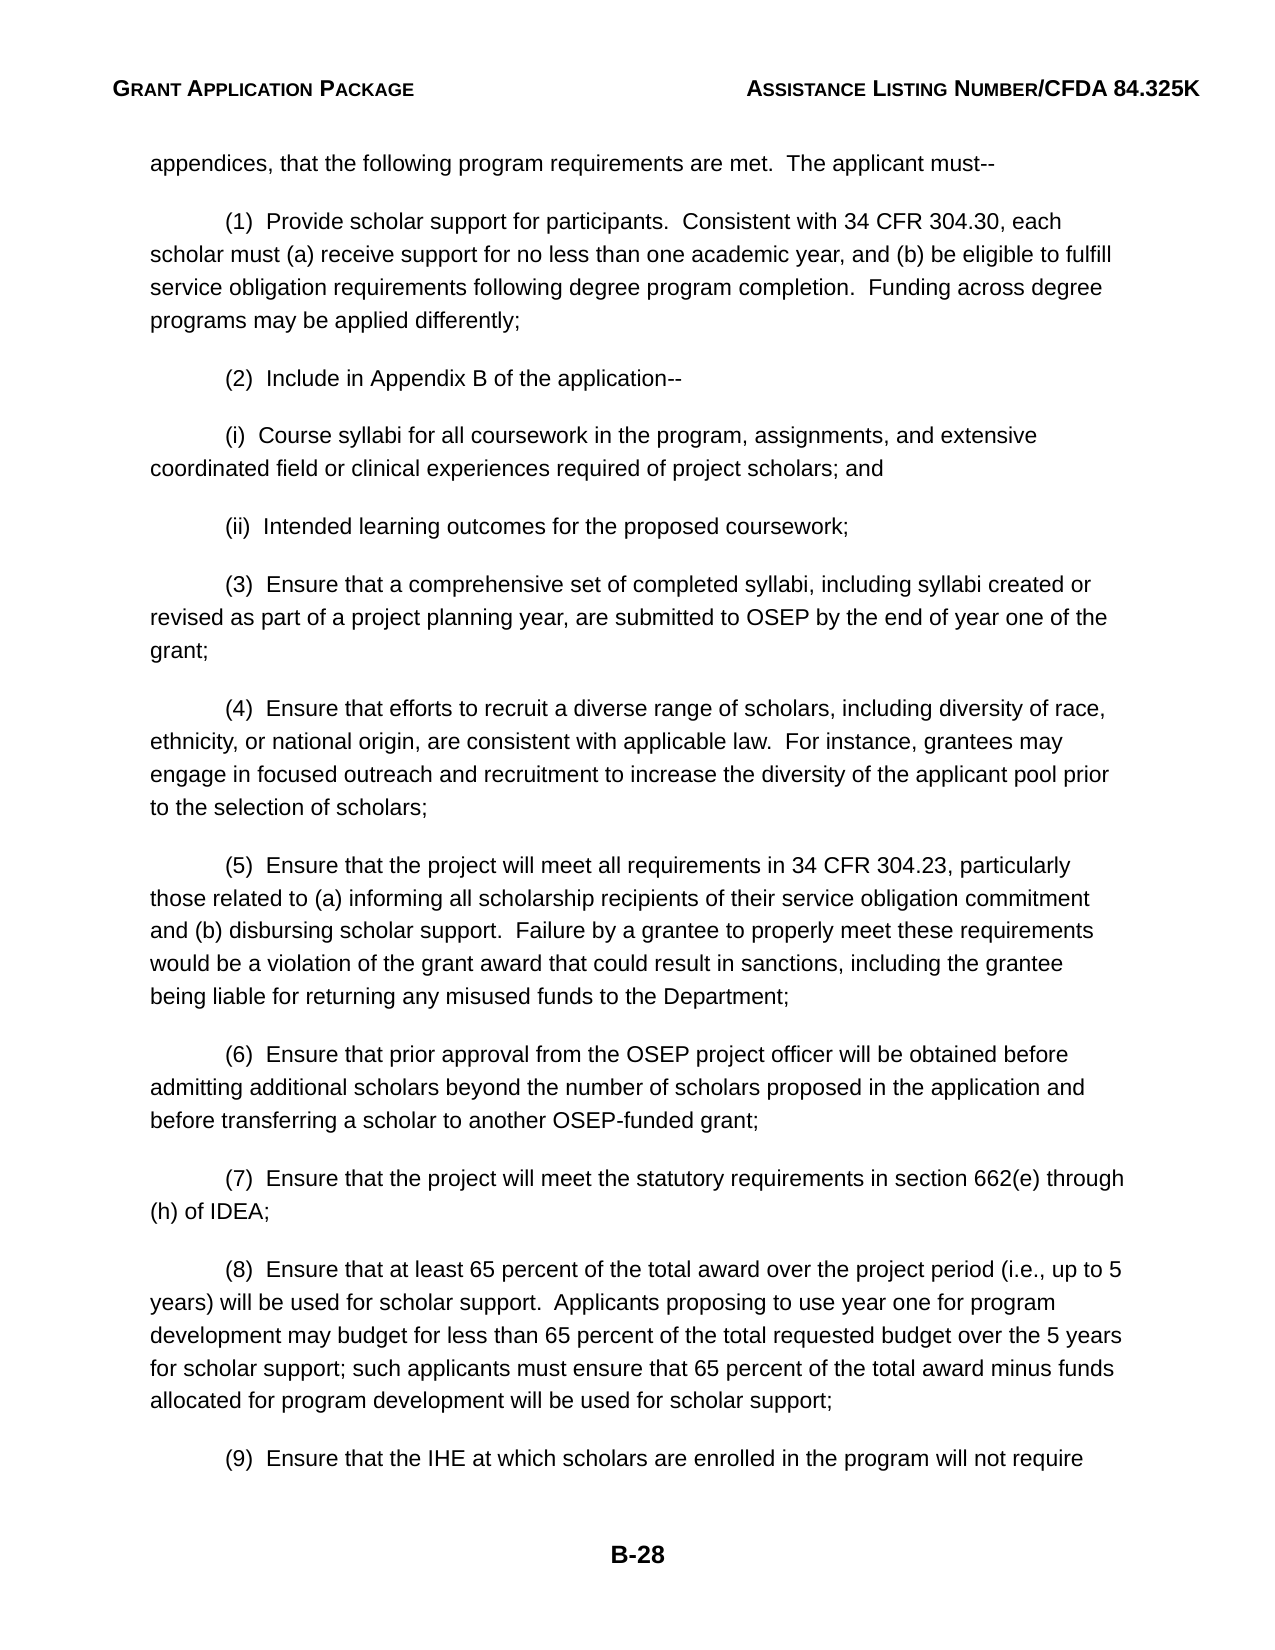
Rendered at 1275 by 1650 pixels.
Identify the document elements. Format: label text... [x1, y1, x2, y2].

text (5) Ensure that the project will meet all requirements in 34 CFR 304.23, particularly those related to (a) informing all scholarship recipients of their service obligation commitment and (b) disbursing scholar support. Failure by a grantee to properly meet these requirements would be a violation of the grant award that could result in sanctions, including the grantee being liable for returning any misused funds to the Department; [150, 852, 1125, 1010]
text (7) Ensure that the project will meet the statutory requirements in section 662(e) through (h) of IDEA; [150, 1165, 1125, 1224]
text (6) Ensure that prior approval from the OSEP project officer will be obtained before admitting additional scholars beyond the number of scholars proposed in the application and before transferring a scholar to another OSEP-funded grant; [150, 1041, 1125, 1133]
text (1) Provide scholar support for participants. Consistent with 34 CFR 304.30, each scholar must (a) receive support for no less than one academic year, and (b) be eligible to fulfill service obligation requirements following degree program completion. Funding across degree programs may be applied differently; [150, 208, 1125, 333]
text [150, 150, 1125, 176]
text (i) Course syllabi for all coursework in the program, assignments, and extensive coordinated field or clinical experiences required of project scholars; and [150, 422, 1125, 482]
text (4) Ensure that efforts to recruit a diverse range of scholars, including diversity of race, ethnicity, or national origin, are consistent with applicable law. For instance, grantees may engage in focused outreach and recruitment to increase the diversity of the applicant pool prior to the selection of scholars; [150, 695, 1125, 820]
text (ii) Intended learning outcomes for the proposed coursework; [150, 513, 1125, 540]
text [150, 1445, 1125, 1472]
text (2) Include in Appendix B of the application-- [150, 364, 1125, 391]
text (3) Ensure that a comprehensive set of completed syllabi, including syllabi created or revised as part of a project planning year, are submitted to OSEP by the end of year one of the grant; [150, 571, 1125, 663]
text (8) Ensure that at least 65 percent of the total award over the project period (i.e., up to 5 years) will be used for scholar support. Applicants proposing to use year one for program development may budget for less than 65 percent of the total requested budget over the 5 years for scholar support; such applicants must ensure that 65 percent of the total award minus funds allocated for program development will be used for scholar support; [150, 1256, 1125, 1414]
